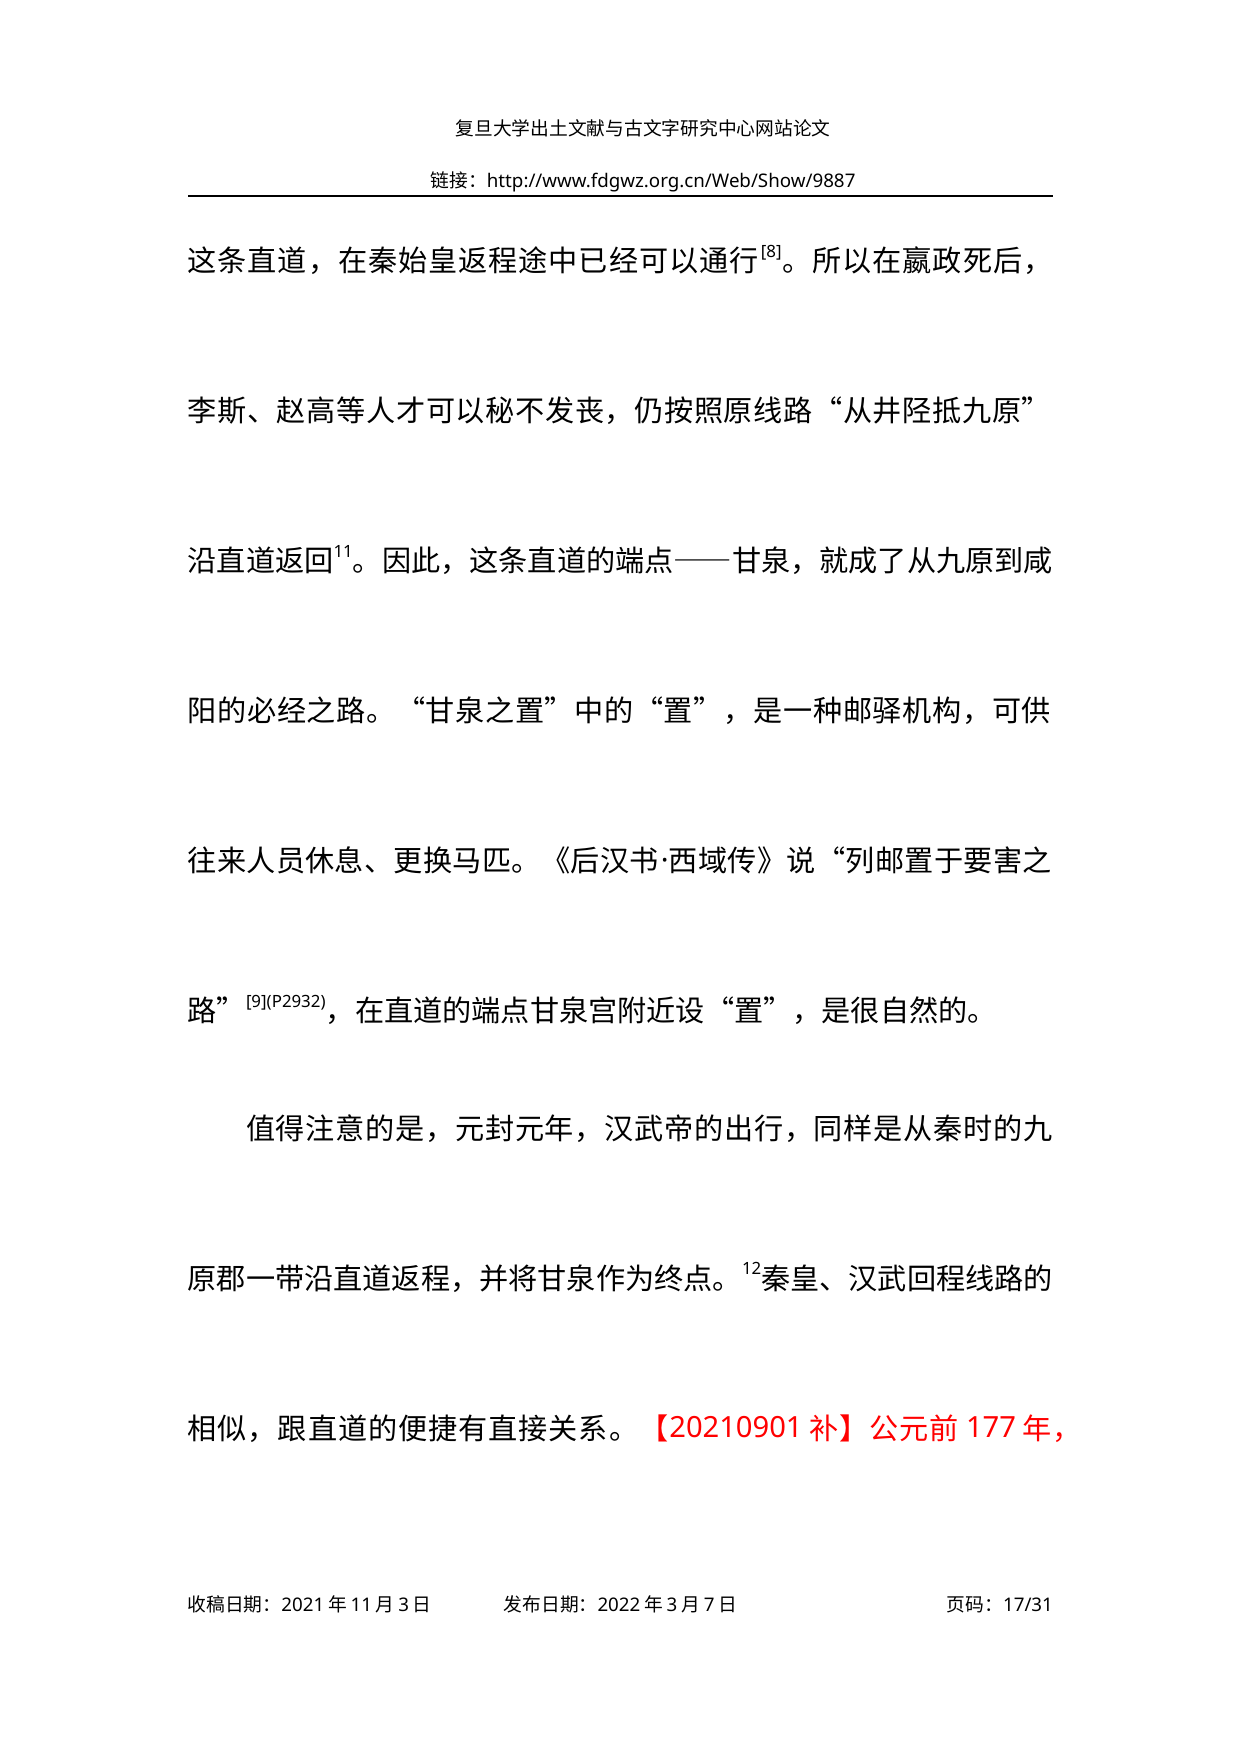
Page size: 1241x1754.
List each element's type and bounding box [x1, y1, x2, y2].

text [187, 1089, 1053, 1464]
text [187, 222, 1053, 1047]
